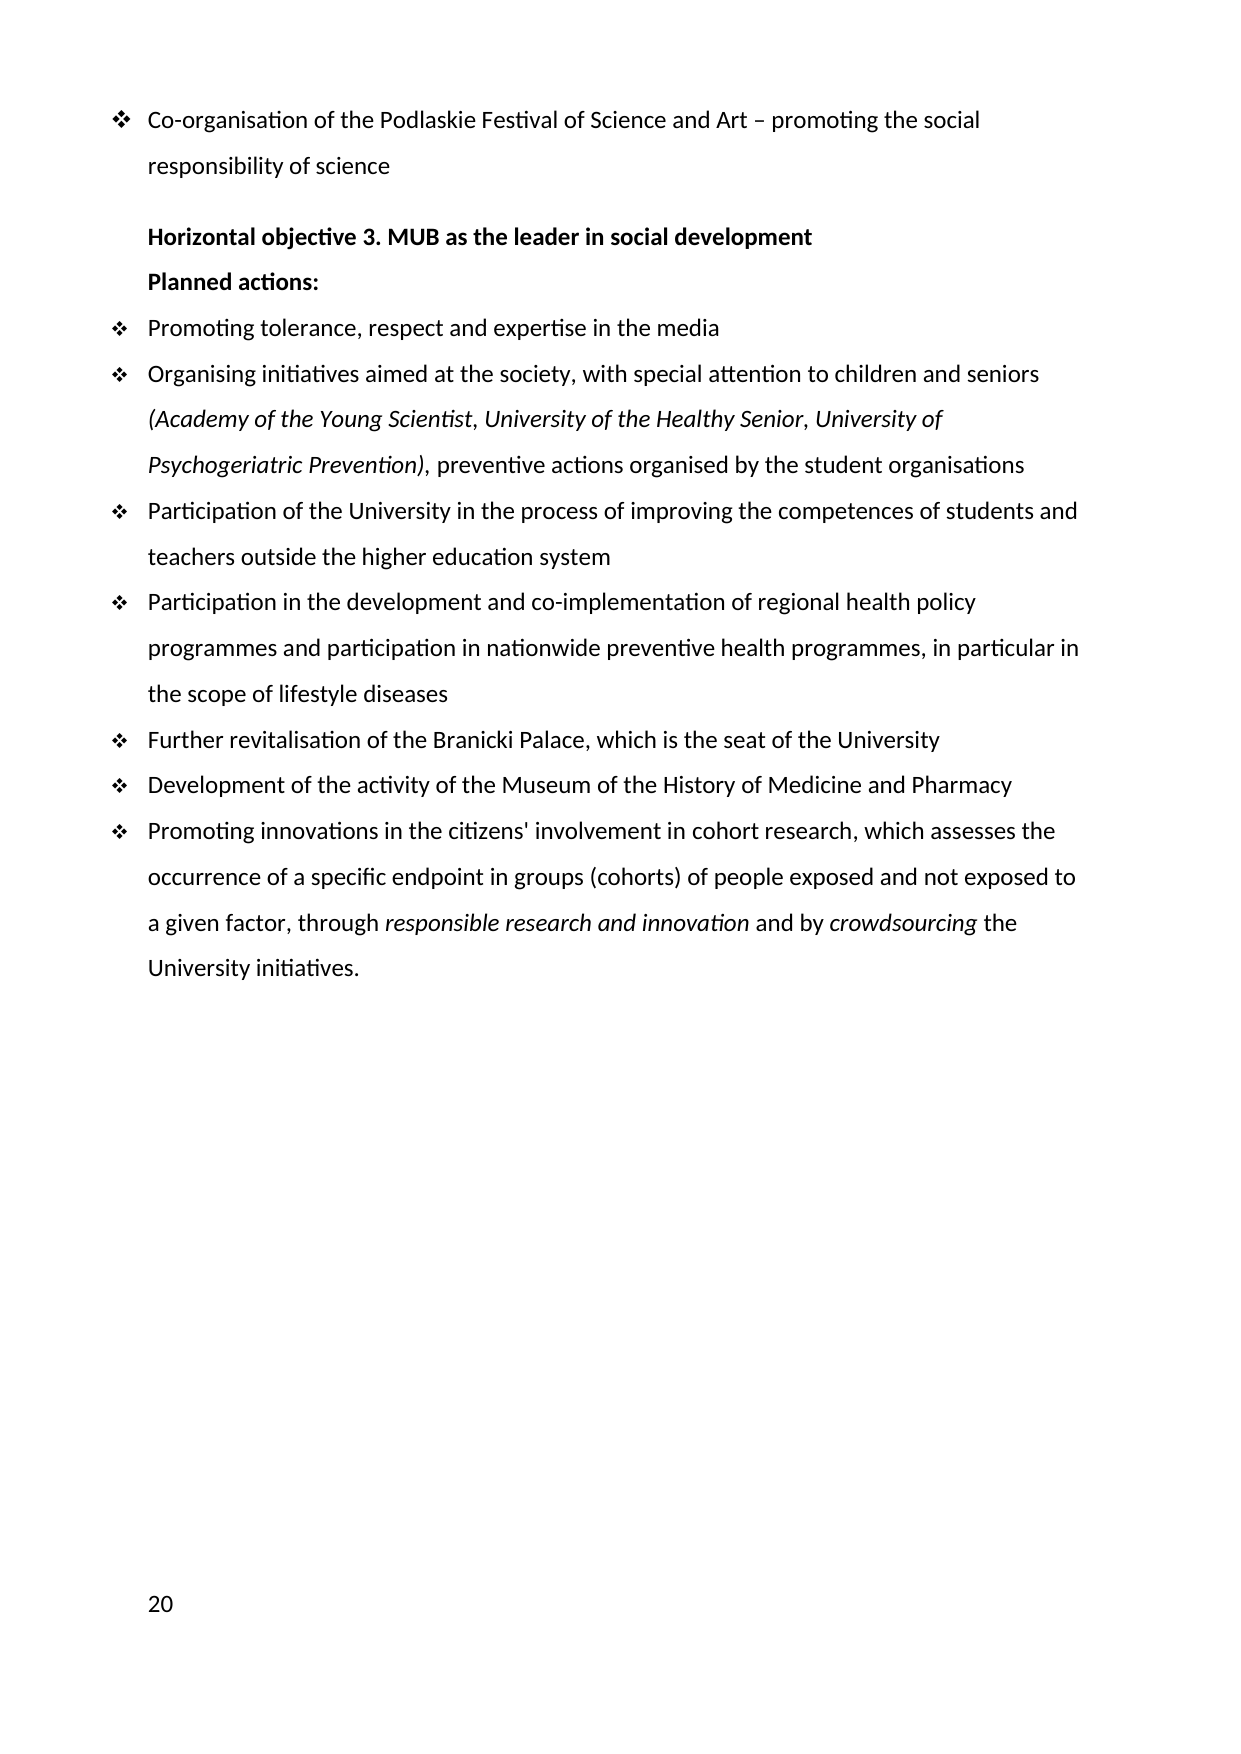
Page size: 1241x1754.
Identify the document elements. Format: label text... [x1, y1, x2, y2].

list Development of the activity of the Museum of the History of Medicine and Pharmacy [110, 769, 1093, 800]
list Promoting innovations in the citizens' involvement in cohort research, which assesses the occurrence of a specific endpoint in groups (cohorts) of people exposed and not exposed to a given factor, through responsible research and innovation and by crowdsourcing the University initiatives. [110, 815, 1093, 983]
list Co-organisation of the Podlaskie Festival of Science and Art – promoting the social responsibility of science [110, 104, 1093, 181]
list Promoting tolerance, respect and expertise in the media [110, 312, 1093, 343]
text Planned actions: [148, 266, 1093, 297]
list Organising initiatives aimed at the society, with special attention to children and seniors (Academy of the Young Scientist, University of the Healthy Senior, University of Psychogeriatric Prevention), preventive actions organised by the student organisations [110, 358, 1093, 480]
subtitle Horizontal objective 3. MUB as the leader in social development [148, 221, 1093, 251]
list Participation of the University in the process of improving the competences of students and teachers outside the higher education system [110, 495, 1093, 571]
list Participation in the development and co-implementation of regional health policy programmes and participation in nationwide preventive health programmes, in particular in the scope of lifestyle diseases [110, 587, 1093, 708]
list Further revitalisation of the Branicki Palace, which is the seat of the University [110, 724, 1093, 754]
